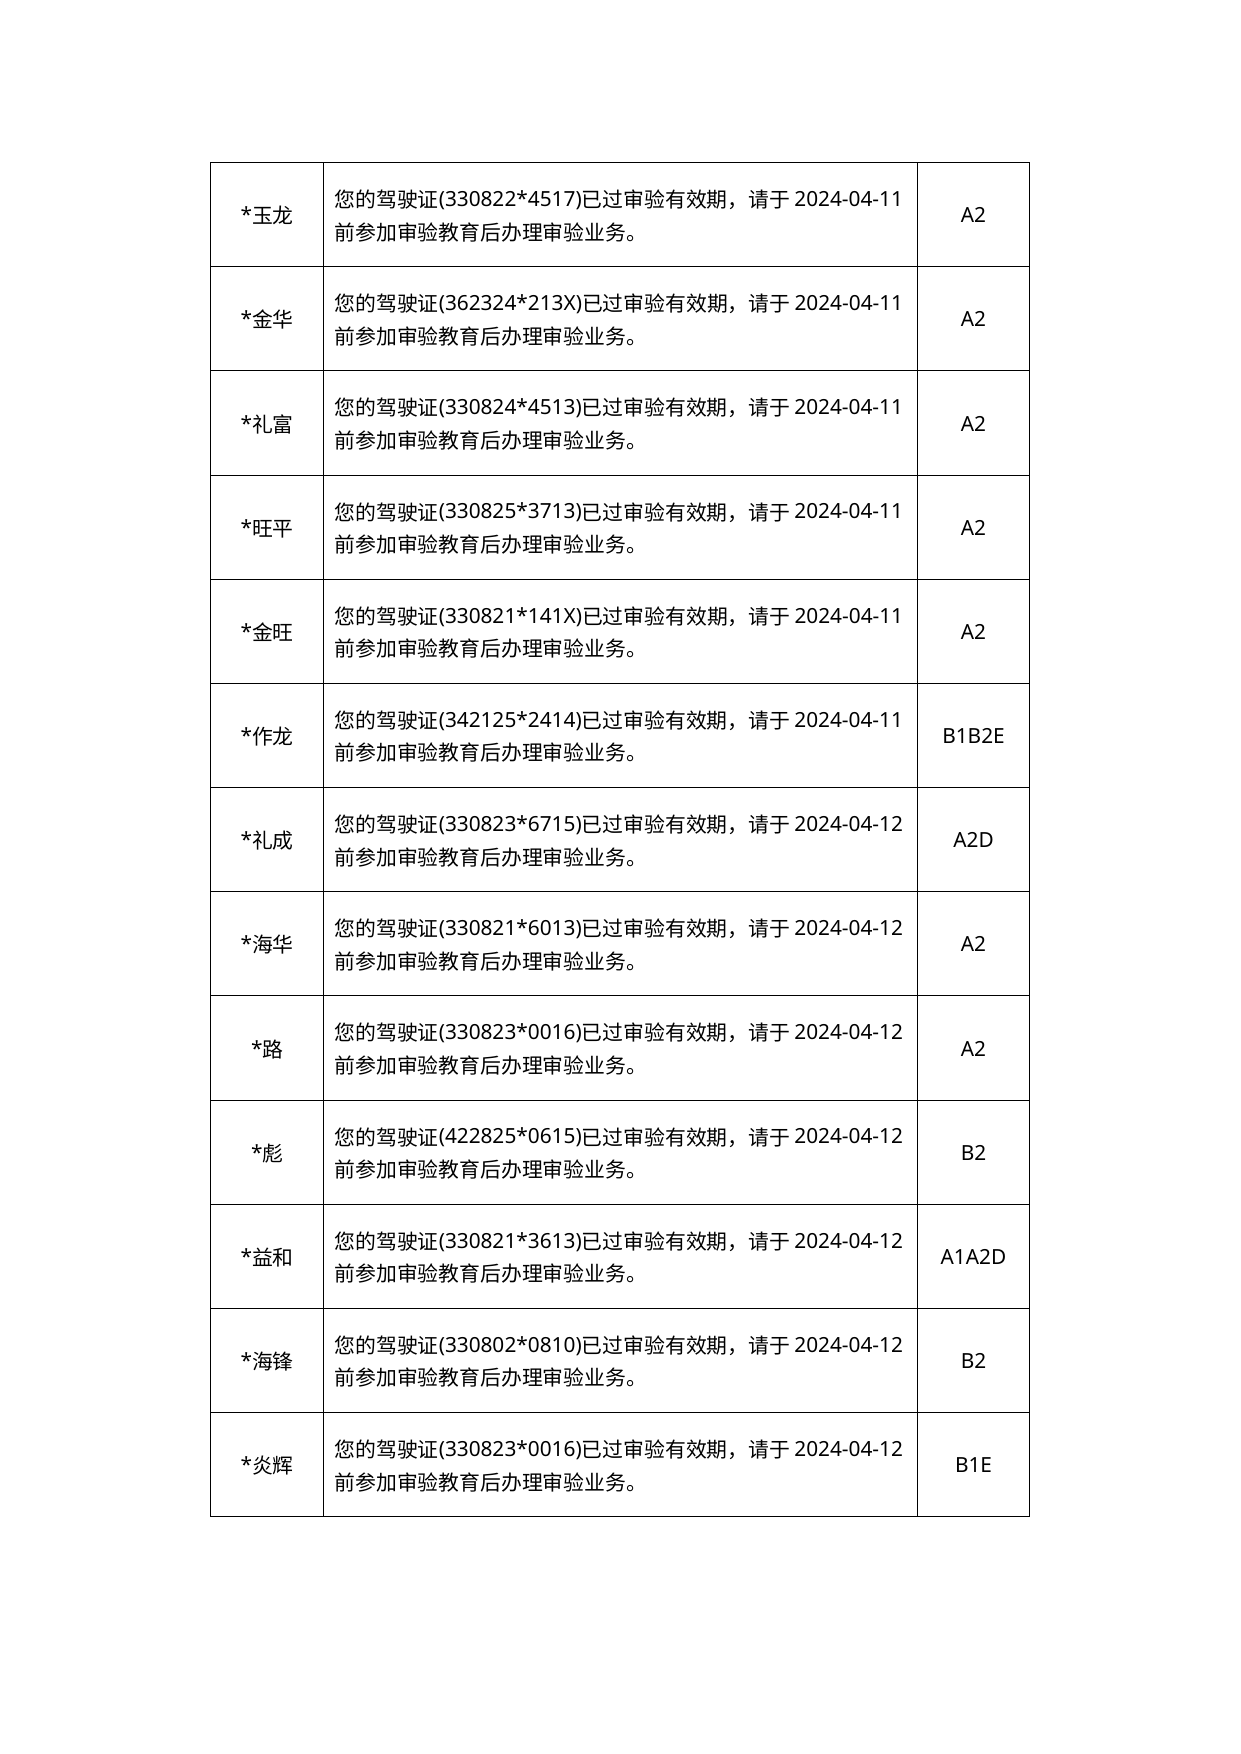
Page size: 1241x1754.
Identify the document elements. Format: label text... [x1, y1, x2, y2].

table_cell 您的驾驶证(330802*0810)已过审验有效期，请于2024-04-12前参加审验教育后办理审验业务。 [324, 1309, 917, 1412]
table_cell *金华 [211, 267, 323, 370]
table_cell 您的驾驶证(330823*0016)已过审验有效期，请于2024-04-12前参加审验教育后办理审验业务。 [324, 996, 917, 1099]
table_cell *海锋 [211, 1309, 323, 1412]
table_cell *旺平 [211, 476, 323, 579]
table_cell *作龙 [211, 684, 323, 787]
table_cell 您的驾驶证(330825*3713)已过审验有效期，请于2024-04-11前参加审验教育后办理审验业务。 [324, 476, 917, 579]
table_cell *金旺 [211, 580, 323, 683]
table_cell *益和 [211, 1205, 323, 1308]
table_cell *礼成 [211, 788, 323, 891]
table_cell A2 [918, 371, 1029, 474]
table_cell B2 [918, 1309, 1029, 1412]
table_cell 您的驾驶证(330823*6715)已过审验有效期，请于2024-04-12前参加审验教育后办理审验业务。 [324, 788, 917, 891]
table_cell 您的驾驶证(330823*0016)已过审验有效期，请于2024-04-12前参加审验教育后办理审验业务。 [324, 1413, 917, 1516]
table_cell A2D [918, 788, 1029, 891]
table_cell A2 [918, 892, 1029, 995]
table_cell B1B2E [918, 684, 1029, 787]
table_cell *海华 [211, 892, 323, 995]
table_cell A2 [918, 996, 1029, 1099]
table_cell *炎辉 [211, 1413, 323, 1516]
table_cell A2 [918, 476, 1029, 579]
table_cell 您的驾驶证(422825*0615)已过审验有效期，请于2024-04-12前参加审验教育后办理审验业务。 [324, 1101, 917, 1204]
table_cell B1E [918, 1413, 1029, 1516]
table_cell 您的驾驶证(330822*4517)已过审验有效期，请于2024-04-11前参加审验教育后办理审验业务。 [324, 163, 917, 266]
table_cell 您的驾驶证(362324*213X)已过审验有效期，请于2024-04-11前参加审验教育后办理审验业务。 [324, 267, 917, 370]
table_cell 您的驾驶证(330824*4513)已过审验有效期，请于2024-04-11前参加审验教育后办理审验业务。 [324, 371, 917, 474]
table_cell A2 [918, 163, 1029, 266]
table_cell 您的驾驶证(330821*3613)已过审验有效期，请于2024-04-12前参加审验教育后办理审验业务。 [324, 1205, 917, 1308]
table_cell 您的驾驶证(330821*141X)已过审验有效期，请于2024-04-11前参加审验教育后办理审验业务。 [324, 580, 917, 683]
table_cell B2 [918, 1101, 1029, 1204]
table_cell *玉龙 [211, 163, 323, 266]
table_cell 您的驾驶证(342125*2414)已过审验有效期，请于2024-04-11前参加审验教育后办理审验业务。 [324, 684, 917, 787]
table_cell *路 [211, 996, 323, 1099]
table_cell A2 [918, 267, 1029, 370]
table_cell *礼富 [211, 371, 323, 474]
table_cell A2 [918, 580, 1029, 683]
table_cell 您的驾驶证(330821*6013)已过审验有效期，请于2024-04-12前参加审验教育后办理审验业务。 [324, 892, 917, 995]
table_cell *彪 [211, 1101, 323, 1204]
table_cell A1A2D [918, 1205, 1029, 1308]
